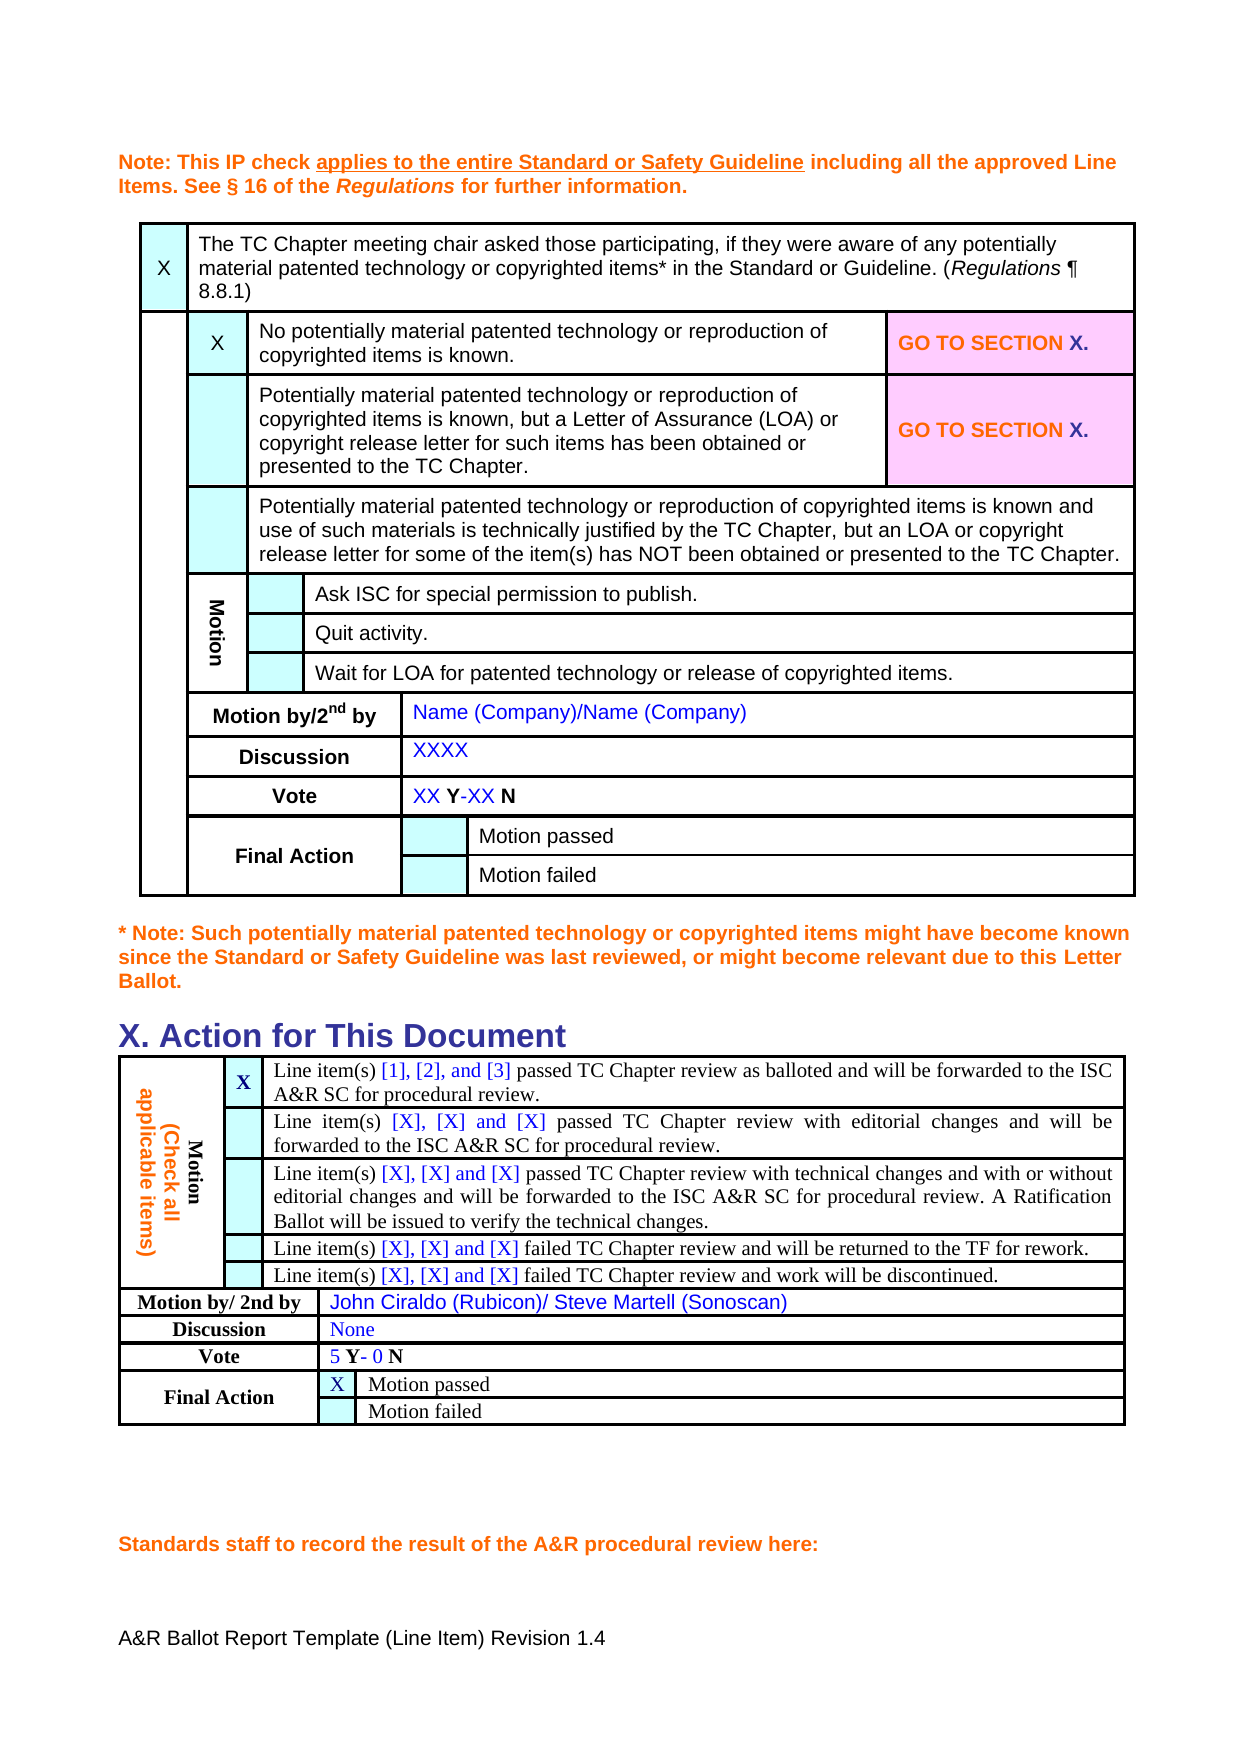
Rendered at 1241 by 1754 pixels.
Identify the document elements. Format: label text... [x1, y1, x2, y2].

table_cell [249, 615, 302, 651]
table_cell Motion passed [357, 1372, 1123, 1396]
table_cell Potentially material patented technology or reproduction of copyrighted items is known, but a Letter of Assurance (LOA) or copyright release letter for such items has been obtained or presented to the TC Chapter. [249, 376, 885, 484]
table_cell [189, 488, 246, 572]
table_cell Motion failed [357, 1399, 1123, 1423]
table_cell X [189, 313, 246, 373]
table_cell Wait for LOA for patented technology or release of copyrighted items. [305, 654, 1133, 691]
table_header X [226, 1058, 261, 1106]
table_cell Quit activity. [305, 615, 1133, 651]
table_cell [403, 818, 466, 854]
table_cell Name (Company)/Name (Company) [403, 694, 1133, 735]
table_cell GO TO SECTION X. [888, 313, 1133, 373]
table_cell [249, 654, 302, 691]
table_cell Potentially material patented technology or reproduction of copyrighted items is known and use of such materials is technically justified by the TC Chapter, but an LOA or copyright release letter for some of the item(s) has NOT been obtained or presented to the TC Chapter. [249, 488, 1133, 572]
table_cell Line item(s) [X], [X] and [X] failed TC Chapter review and will be returned to the TF for rework. [264, 1236, 1123, 1260]
table_cell [403, 857, 466, 893]
table_cell X [320, 1372, 354, 1396]
table_cell [249, 575, 302, 612]
subtitle X. Action for This Document [118, 1016, 1181, 1055]
table_cell XXXX [403, 738, 1133, 775]
table_cell XX Y-XX N [403, 778, 1133, 814]
table_cell Discussion [121, 1317, 317, 1341]
table_cell Motion by/ 2nd by [121, 1290, 317, 1314]
table_cell [320, 1399, 354, 1423]
table_cell Vote [121, 1345, 317, 1368]
table_cell Vote [189, 778, 400, 814]
table_cell Motion failed [469, 856, 1133, 893]
table_cell John Ciraldo (Rubicon)/ Steve Martell (Sonoscan) [320, 1290, 1123, 1314]
table_cell Discussion [189, 738, 400, 775]
table_cell Motion by/2nd by [189, 694, 400, 735]
table_cell None [320, 1317, 1123, 1341]
table_cell [226, 1109, 261, 1157]
table_cell Motion passed [469, 818, 1133, 854]
table_cell [142, 313, 186, 893]
table_header The TC Chapter meeting chair asked those participating, if they were aware of any potentially material patented technology or copyrighted items* in the Standard or Guideline. (Regulations ¶ 8.8.1) [189, 225, 1133, 309]
text Note: This IP check applies to the entire Standard or Safety Guideline including all the approved Line Items. See § 16 of the Regulations for further information. [118, 150, 1168, 198]
table_cell Motion [189, 575, 246, 691]
table_header Motion (Check all applicable items) [121, 1058, 223, 1287]
table_cell [226, 1160, 261, 1233]
table_cell [226, 1236, 261, 1260]
table_cell Line item(s) [X], [X] and [X] passed TC Chapter review with technical changes and with or without editorial changes and will be forwarded to the ISC A&R SC for procedural review. A Ratification Ballot will be issued to verify the technical changes. [264, 1160, 1123, 1233]
table_cell [189, 376, 246, 484]
table_cell [226, 1263, 261, 1287]
table_header Line item(s) [1], [2], and [3] passed TC Chapter review as balloted and will be forwarded to the ISC A&R SC for procedural review. [264, 1058, 1123, 1106]
table_cell Line item(s) [X], [X] and [X] failed TC Chapter review and work will be discontinued. [264, 1263, 1123, 1287]
table_cell Final Action [121, 1372, 317, 1423]
table_header X [142, 225, 186, 309]
table_cell No potentially material patented technology or reproduction of copyrighted items is known. [249, 313, 885, 373]
text * Note: Such potentially material patented technology or copyrighted items might have become known since the Standard or Safety Guideline was last reviewed, or might become relevant due to this Letter Ballot. [118, 921, 1181, 992]
text Standards staff to record the result of the A&R procedural review here: [118, 1532, 1181, 1556]
table_cell Line item(s) [X], [X] and [X] passed TC Chapter review with editorial changes and will be forwarded to the ISC A&R SC for procedural review. [264, 1109, 1123, 1157]
table_cell Ask ISC for special permission to publish. [305, 575, 1133, 612]
table_cell 5 Y- 0 N [320, 1345, 1123, 1368]
table_cell GO TO SECTION X. [888, 376, 1133, 484]
table_cell Final Action [189, 818, 400, 893]
